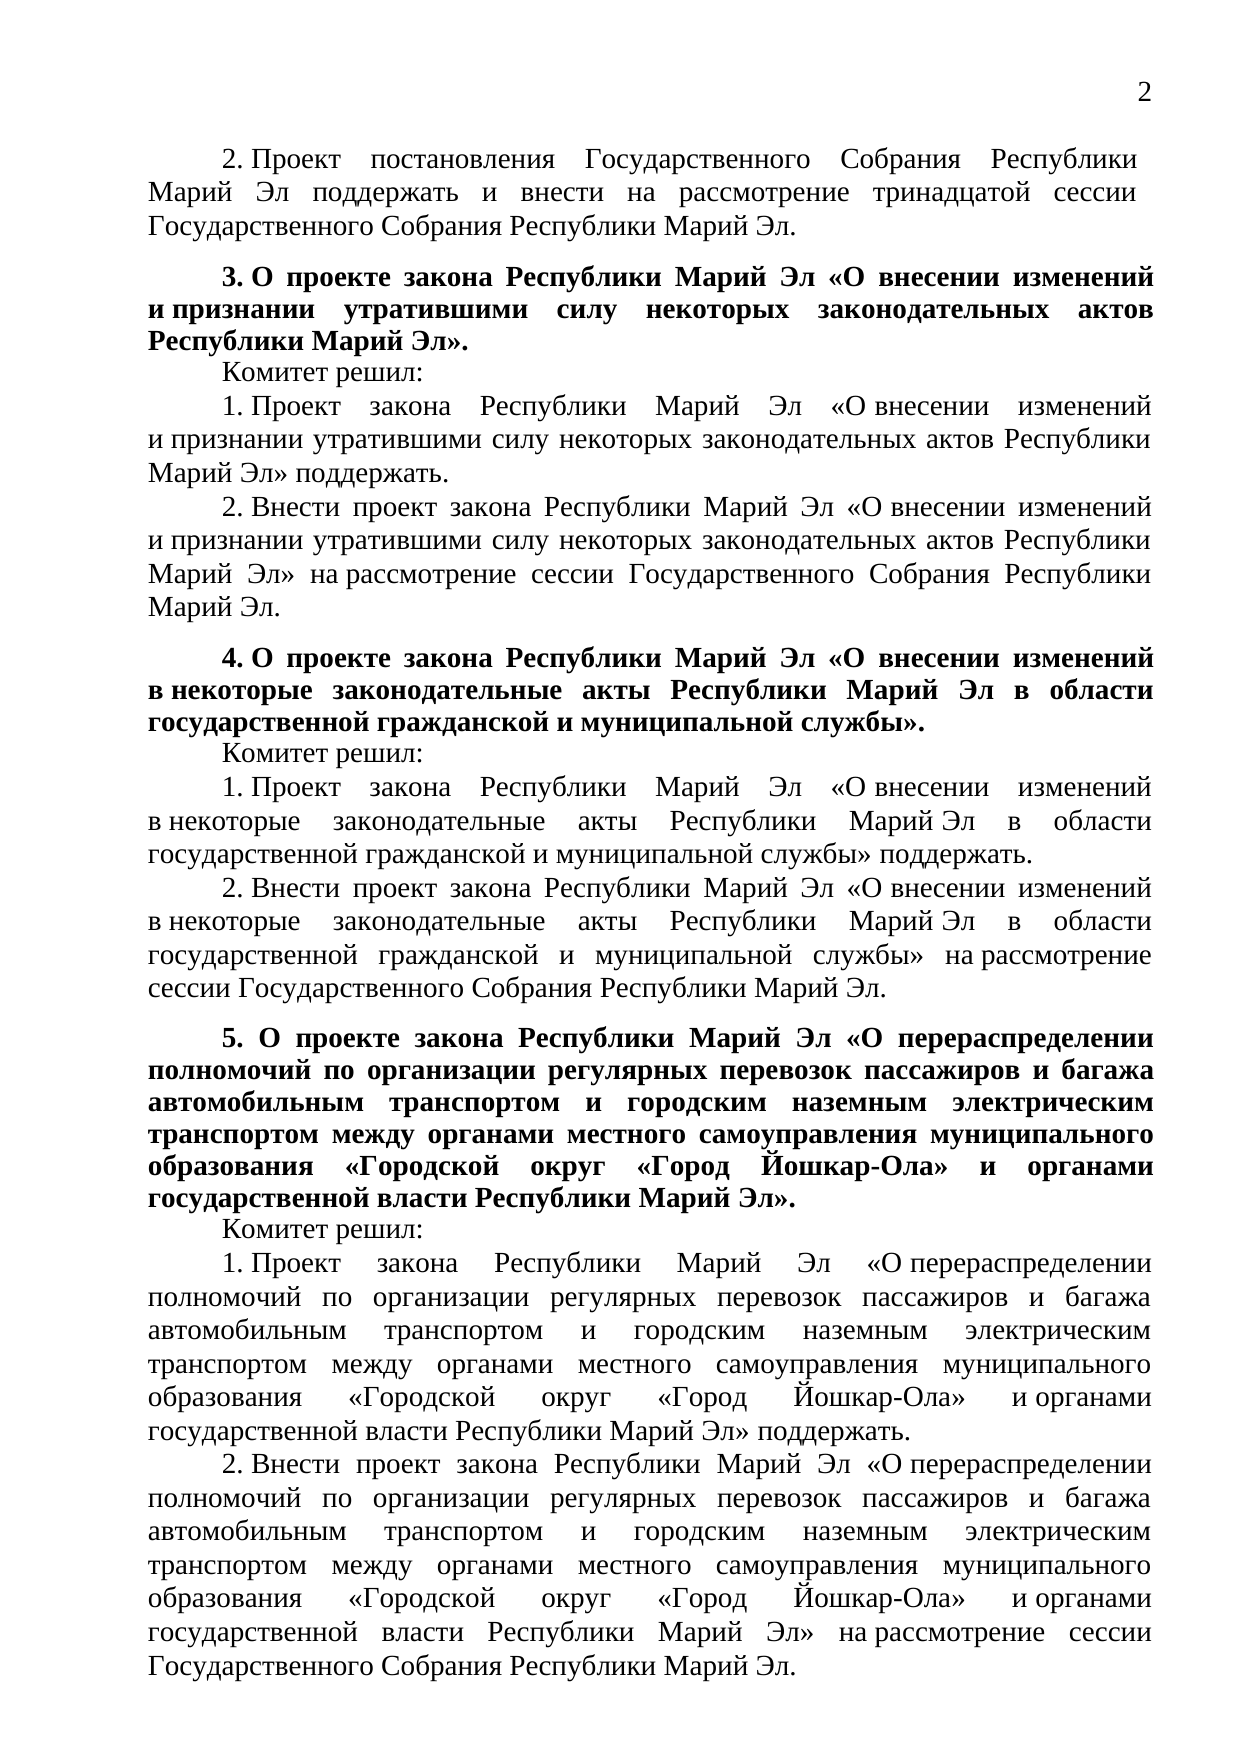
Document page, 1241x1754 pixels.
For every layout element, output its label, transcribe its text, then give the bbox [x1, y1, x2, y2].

text 2. Внести проект закона Республики Марий Эл «О внесении изменений и признании утратившими силу некоторых законодательных актов Республики Марий Эл» на рассмотрение сессии Государственного Собрания Республики Марий Эл. [148, 489, 1152, 623]
list Комитет решил: [148, 737, 1155, 769]
text 1. Проект закона Республики Марий Эл «О внесении изменений в некоторые законодательные акты Республики Марий Эл в области государственной гражданской и муниципальной службы» поддержать. [148, 769, 1152, 870]
list Комитет решил: [148, 1213, 1155, 1245]
list 4. О проекте закона Республики Марий Эл «О внесении изменений в некоторые законодательные акты Республики Марий Эл в области государственной гражданской и муниципальной службы». [148, 642, 1155, 737]
text 2. Проект постановления Государственного Собрания Республики Марий Эл поддержать и внести на рассмотрение тринадцатой сессии Государственного Собрания Республики Марий Эл. [148, 141, 1138, 242]
text 1. Проект закона Республики Марий Эл «О внесении изменений и признании утратившими силу некоторых законодательных актов Республики Марий Эл» поддержать. [148, 388, 1152, 489]
text 1. Проект закона Республики Марий Эл «О перераспределении полномочий по организации регулярных перевозок пассажиров и багажа автомобильным транспортом и городским наземным электрическим транспортом между органами местного самоуправления муниципального образования «Городской округ «Город Йошкар-Ола» и органами государственной власти Республики Марий Эл» поддержать. [148, 1245, 1152, 1446]
list 3. О проекте закона Республики Марий Эл «О внесении изменений и признании утратившими силу некоторых законодательных актов Республики Марий Эл». [148, 261, 1155, 356]
text 2. Внести проект закона Республики Марий Эл «О перераспределении полномочий по организации регулярных перевозок пассажиров и багажа автомобильным транспортом и городским наземным электрическим транспортом между органами местного самоуправления муниципального образования «Городской округ «Город Йошкар-Ола» и органами государственной власти Республики Марий Эл» на рассмотрение сессии Государственного Собрания Республики Марий Эл. [148, 1446, 1152, 1681]
list 5. О проекте закона Республики Марий Эл «О перераспределении полномочий по организации регулярных перевозок пассажиров и багажа автомобильным транспортом и городским наземным электрическим транспортом между органами местного самоуправления муниципального образования «Городской округ «Город Йошкар-Ола» и органами государственной власти Республики Марий Эл». [148, 1022, 1155, 1213]
list Комитет решил: [148, 356, 1155, 388]
text 2. Внести проект закона Республики Марий Эл «О внесении изменений в некоторые законодательные акты Республики Марий Эл в области государственной гражданской и муниципальной службы» на рассмотрение сессии Государственного Собрания Республики Марий Эл. [148, 870, 1152, 1004]
